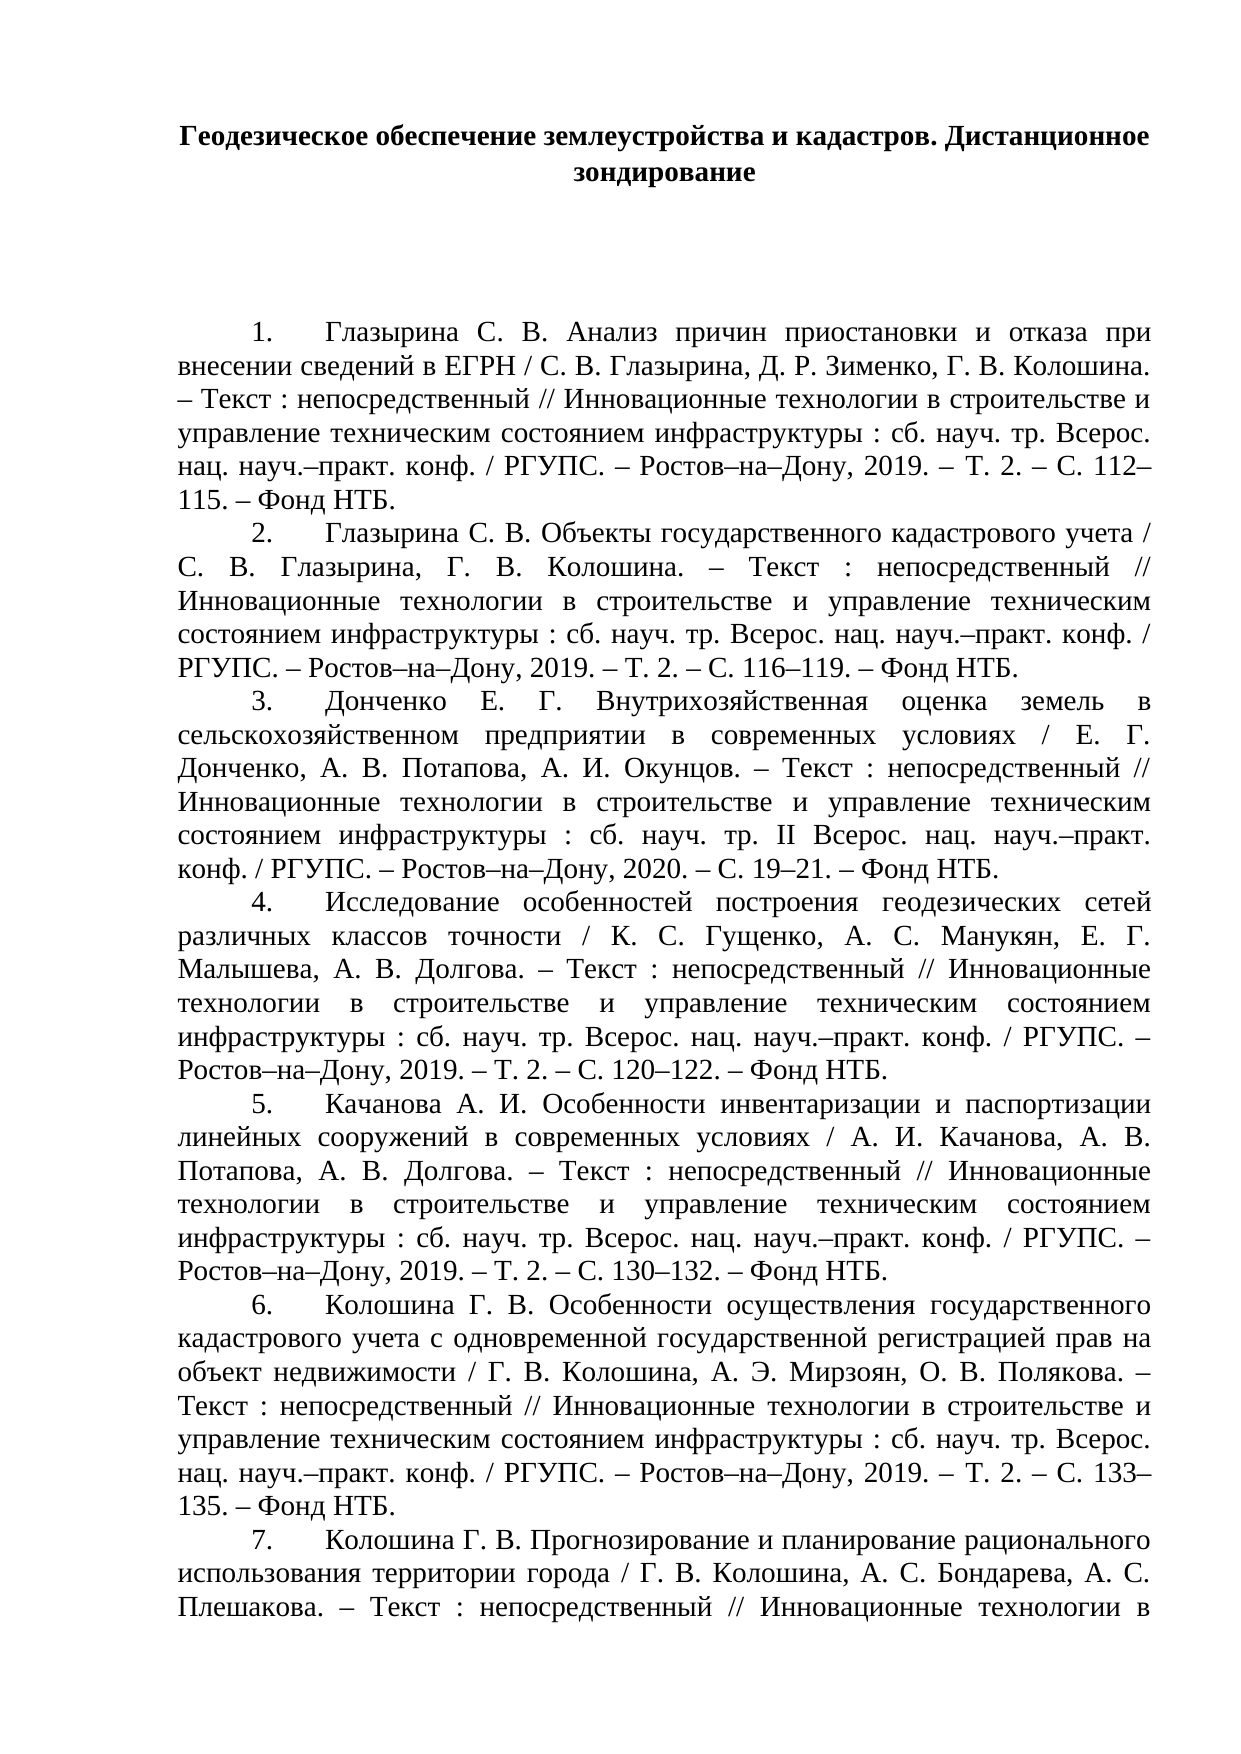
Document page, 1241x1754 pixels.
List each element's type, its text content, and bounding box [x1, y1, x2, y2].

list Колошина Г. В. Особенности осуществления государственного кадастрового учета с одновременной государственной регистрацией прав на объект недвижимости / Г. В. Колошина, А. Э. Мирзоян, О. В. Полякова. – Текст : непосредственный // Инновационные технологии в строительстве и управление техническим состоянием инфраструктуры : сб. науч. тр. Всерос. нац. науч.–практ. конф. / РГУПС. – Ростов–на–Дону, 2019. – Т. 2. – С. 133–135. – Фонд НТБ. [177, 1287, 1152, 1522]
list Качанова А. И. Особенности инвентаризации и паспортизации линейных сооружений в современных условиях / А. И. Качанова, А. В. Потапова, А. В. Долгова. – Текст : непосредственный // Инновационные технологии в строительстве и управление техническим состоянием инфраструктуры : сб. науч. тр. Всерос. нац. науч.–практ. конф. / РГУПС. – Ростов–на–Дону, 2019. – Т. 2. – С. 130–132. – Фонд НТБ. [177, 1086, 1152, 1287]
list Исследование особенностей построения геодезических сетей различных классов точности / К. С. Гущенко, А. С. Манукян, Е. Г. Малышева, А. В. Долгова. – Текст : непосредственный // Инновационные технологии в строительстве и управление техническим состоянием инфраструктуры : сб. науч. тр. Всерос. нац. науч.–практ. конф. / РГУПС. – Ростов–на–Дону, 2019. – Т. 2. – С. 120–122. – Фонд НТБ. [177, 884, 1152, 1086]
text Геодезическое обеспечение землеустройства и кадастров. Дистанционное зондирование [177, 118, 1152, 188]
list Донченко Е. Г. Внутрихозяйственная оценка земель в сельскохозяйственном предприятии в современных условиях / Е. Г. Донченко, А. В. Потапова, А. И. Окунцов. – Текст : непосредственный // Инновационные технологии в строительстве и управление техническим состоянием инфраструктуры : сб. науч. тр. II Всерос. нац. науч.–практ. конф. / РГУПС. – Ростов–на–Дону, 2020. – С. 19–21. – Фонд НТБ. [177, 683, 1152, 884]
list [177, 1522, 1152, 1622]
list Глазырина С. В. Анализ причин приостановки и отказа при внесении сведений в ЕГРН / С. В. Глазырина, Д. Р. Зименко, Г. В. Колошина. – Текст : непосредственный // Инновационные технологии в строительстве и управление техническим состоянием инфраструктуры : сб. науч. тр. Всерос. нац. науч.–практ. конф. / РГУПС. – Ростов–на–Дону, 2019. – Т. 2. – С. 112–115. – Фонд НТБ. [177, 314, 1152, 516]
list Глазырина С. В. Объекты государственного кадастрового учета / С. В. Глазырина, Г. В. Колошина. – Текст : непосредственный // Инновационные технологии в строительстве и управление техническим состоянием инфраструктуры : сб. науч. тр. Всерос. нац. науч.–практ. конф. / РГУПС. – Ростов–на–Дону, 2019. – Т. 2. – С. 116–119. – Фонд НТБ. [177, 516, 1152, 683]
